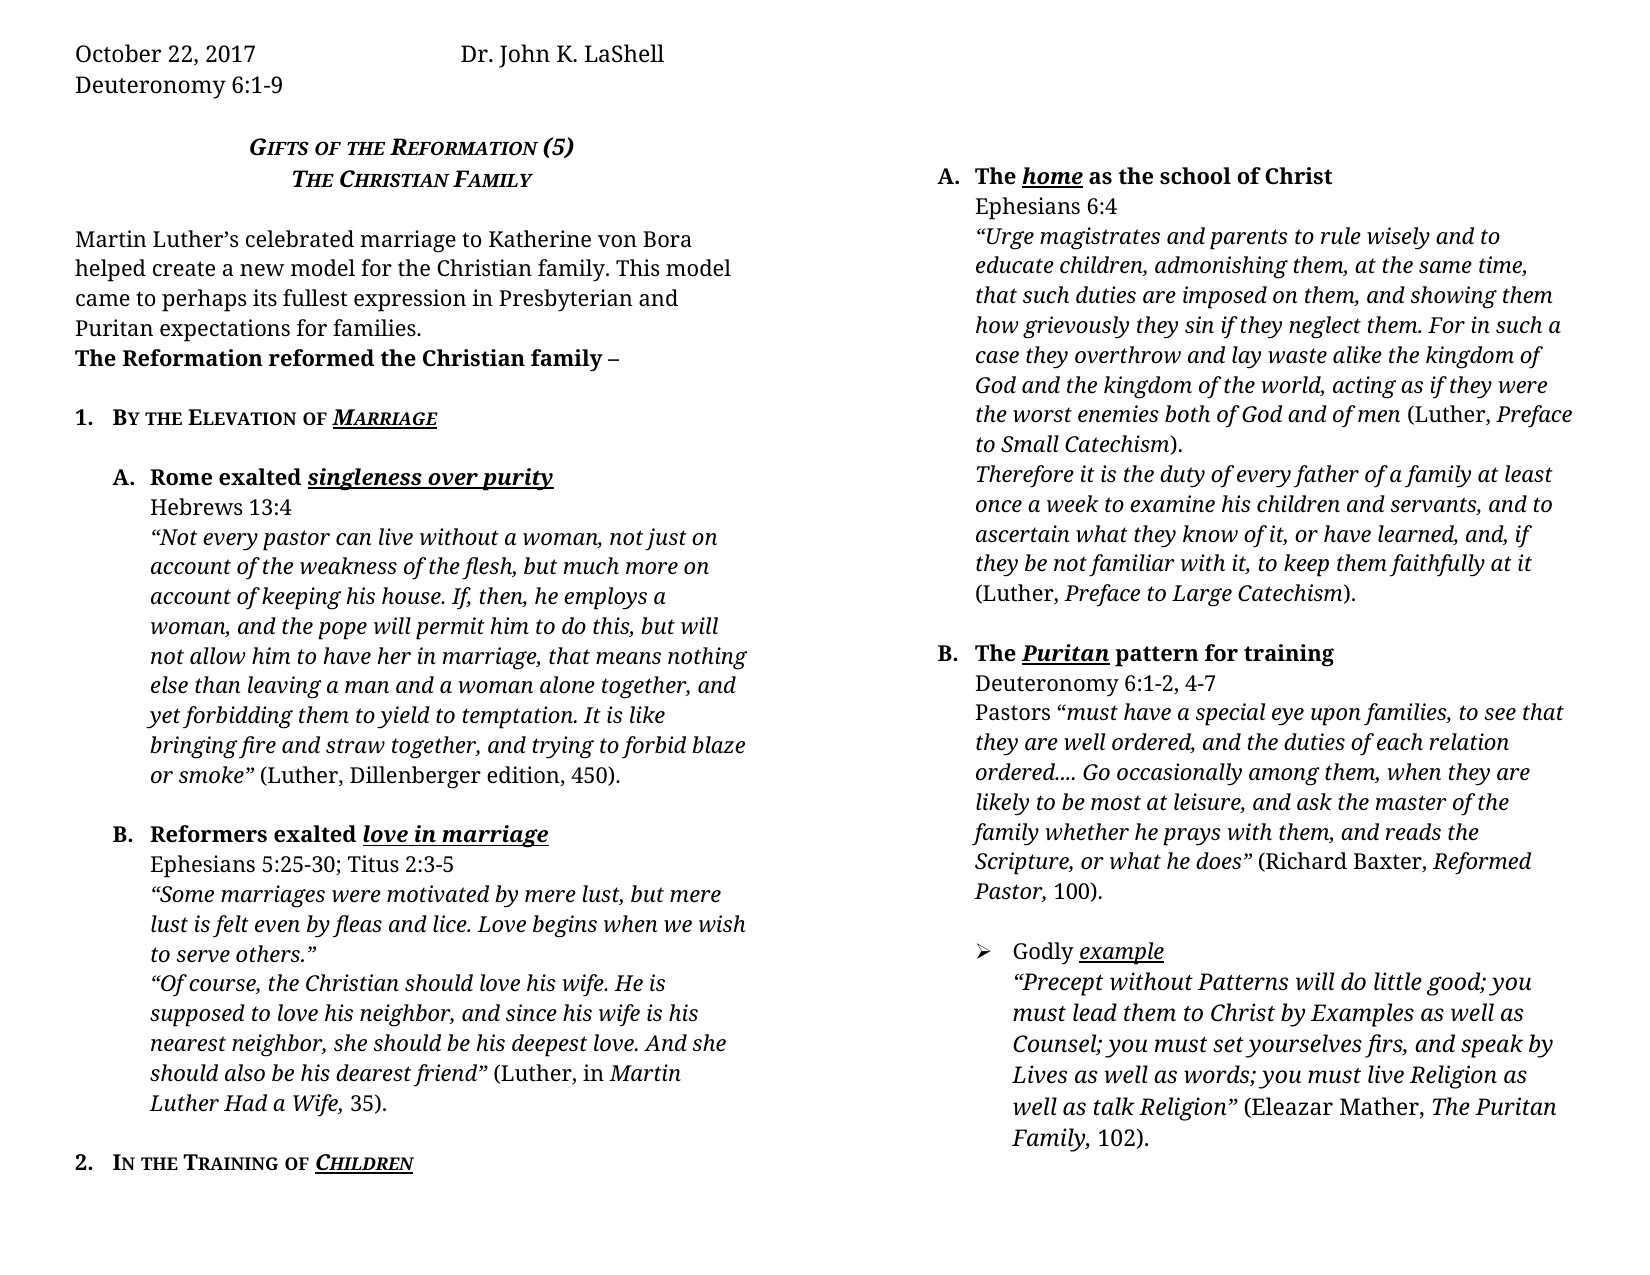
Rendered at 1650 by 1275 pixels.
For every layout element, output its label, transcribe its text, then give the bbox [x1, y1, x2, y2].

text A. Rome exalted singleness over purity [112, 462, 750, 492]
list Godly example [975, 936, 1575, 965]
text Martin Luther’s celebrated marriage to Katherine von Bora helped create a new model for the Christian family. This model came to perhaps its fullest expression in Presbyterian and Puritan expectations for families. [75, 223, 750, 343]
text “Precept without Patterns will do little good; you must lead them to Christ by Examples as well as Counsel; you must set yourselves firs, and speak by Lives as well as words; you must live Religion as well as talk Religion” (Eleazar Mather, The Puritan Family, 102). [1012, 965, 1575, 1153]
text “Of course, the Christian should love his wife. He is supposed to love his neighbor, and since his wife is his nearest neighbor, she should be his deepest love. And she should also be his dearest friend” (Luther, in Martin Luther Had a Wife, 35). [150, 968, 750, 1117]
text “Some marriages were motivated by mere lust, but mere lust is felt even by fleas and lice. Love begins when we wish to serve others.” [150, 879, 750, 968]
text The Christian Family [75, 162, 750, 194]
text 1. By the Elevation of Marriage [75, 402, 750, 432]
text B. The Puritan pattern for training [937, 638, 1575, 667]
text Deuteronomy 6:1-2, 4-7 [975, 667, 1575, 697]
text Hebrews 13:4 [150, 492, 750, 521]
text “Urge magistrates and parents to rule wisely and to educate children, admonishing them, at the same time, that such duties are imposed on them, and showing them how grievously they sin if they neglect them. For in such a case they overthrow and lay waste alike the kingdom of God and the kingdom of the world, acting as if they were the worst enemies both of God and of men (Luther, Preface to Small Catechism). [975, 221, 1575, 459]
text The Reformation reformed the Christian family – [75, 343, 750, 372]
text Ephesians 6:4 [975, 191, 1575, 221]
text 2. In the Training of Children [75, 1147, 750, 1177]
text A. The home as the school of Christ [937, 161, 1575, 191]
text Therefore it is the duty of every father of a family at least once a week to examine his children and servants, and to ascertain what they know of it, or have learned, and, if they be not familiar with it, to keep them faithfully at it (Luther, Preface to Large Catechism). [975, 459, 1575, 608]
text B. Reformers exalted love in marriage [112, 819, 750, 849]
text Gifts of the Reformation (5) [75, 131, 750, 162]
text “Not every pastor can live without a woman, not just on account of the weakness of the flesh, but much more on account of keeping his house. If, then, he employs a woman, and the pope will permit him to do this, but will not allow him to have her in marriage, that means nothing else than leaving a man and a woman alone together, and yet forbidding them to yield to temptation. It is like bringing fire and straw together, and trying to forbid blaze or smoke” (Luther, Dillenberger edition, 450). [150, 521, 750, 789]
text Ephesians 5:25-30; Titus 2:3-5 [150, 849, 750, 879]
text Pastors “must have a special eye upon families, to see that they are well ordered, and the duties of each relation ordered.... Go occasionally among them, when they are likely to be most at leisure, and ask the master of the family whether he prays with them, and reads the Scripture, or what he does” (Richard Baxter, Reformed Pastor, 100). [975, 697, 1575, 906]
